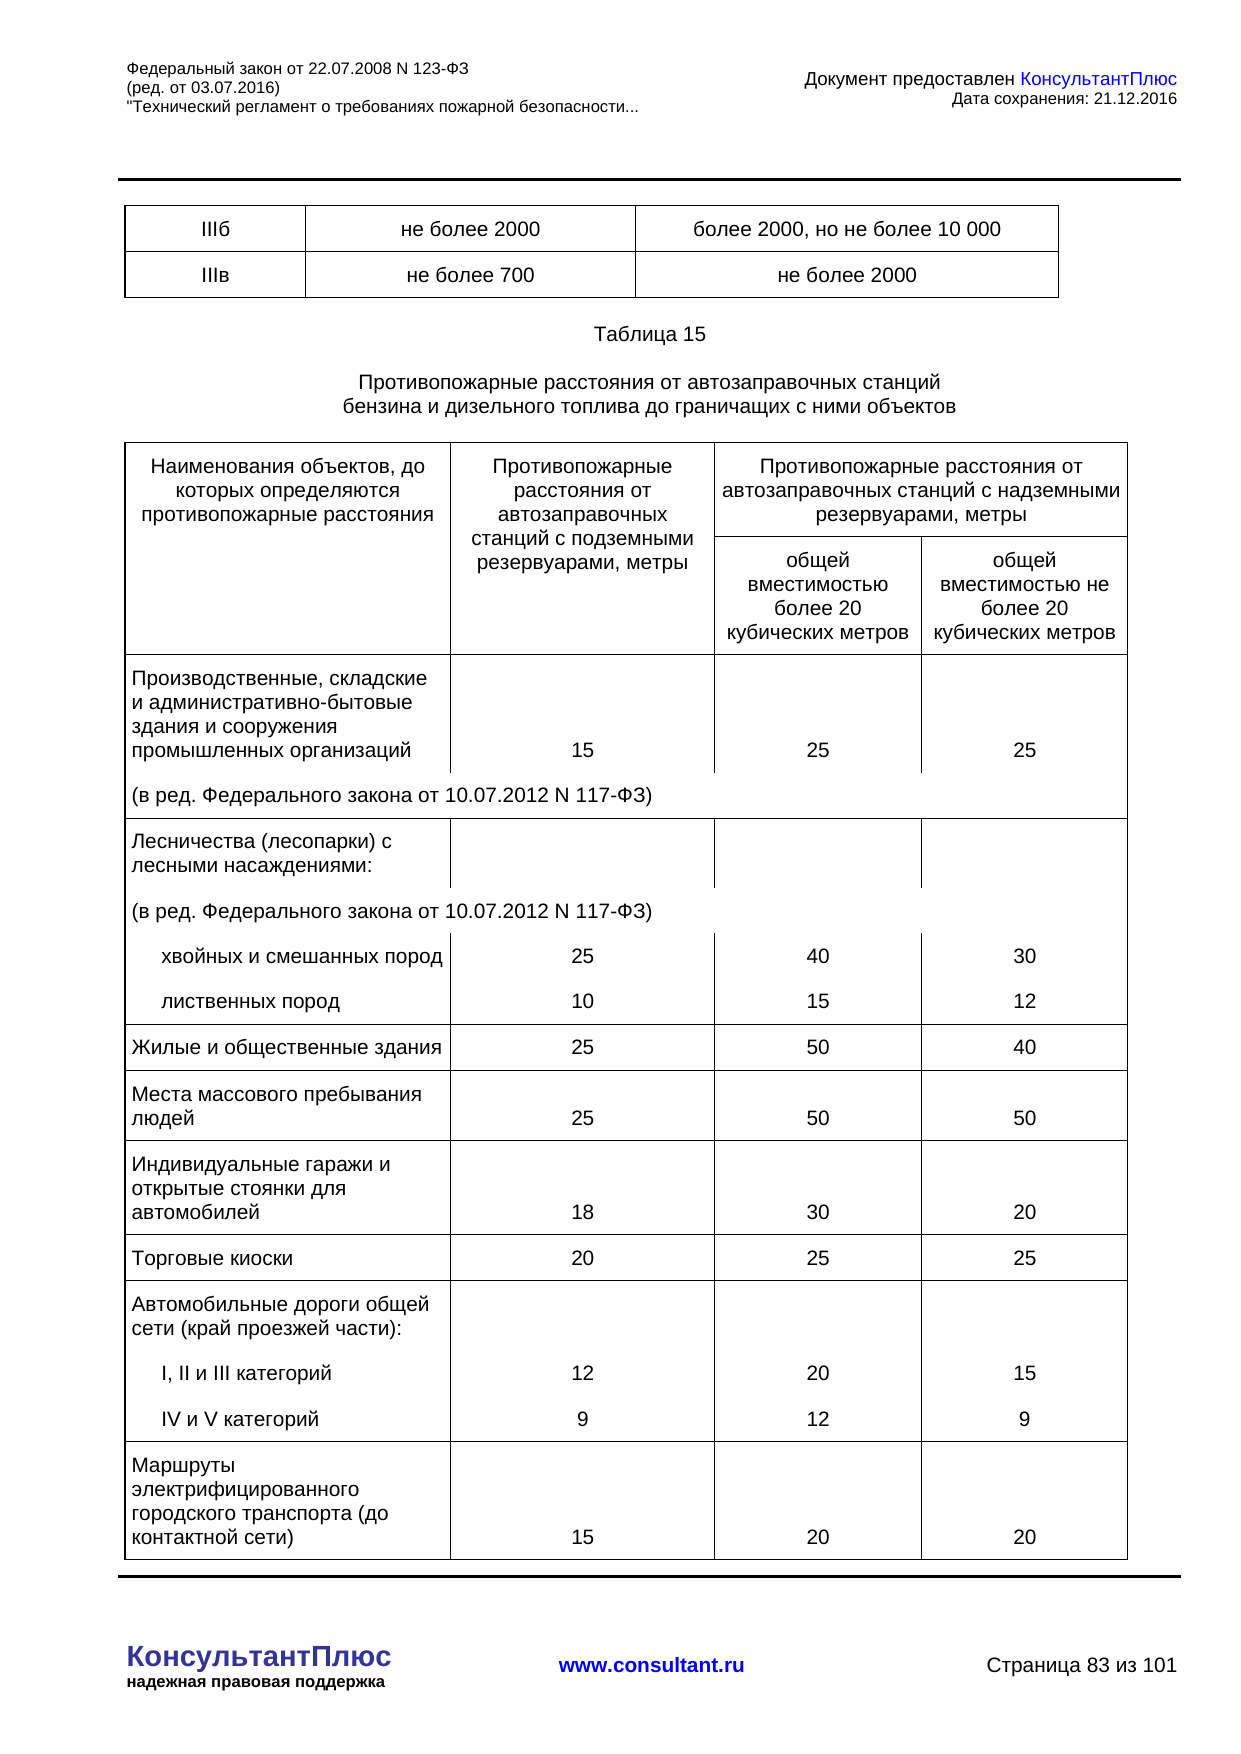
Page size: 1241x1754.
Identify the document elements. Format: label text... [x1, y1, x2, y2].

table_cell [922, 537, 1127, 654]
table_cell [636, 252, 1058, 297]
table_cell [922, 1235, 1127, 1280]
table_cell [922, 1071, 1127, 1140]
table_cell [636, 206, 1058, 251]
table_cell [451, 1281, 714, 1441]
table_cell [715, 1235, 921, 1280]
text бензина и дизельного топлива до граничащих с ними объектов [118, 394, 1181, 418]
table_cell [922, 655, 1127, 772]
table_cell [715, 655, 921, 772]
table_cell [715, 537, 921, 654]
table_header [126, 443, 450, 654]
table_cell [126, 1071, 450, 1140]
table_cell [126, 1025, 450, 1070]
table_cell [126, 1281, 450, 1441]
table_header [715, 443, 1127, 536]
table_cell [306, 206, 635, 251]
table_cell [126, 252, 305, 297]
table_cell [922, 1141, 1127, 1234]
text Противопожарные расстояния от автозаправочных станций [118, 370, 1181, 394]
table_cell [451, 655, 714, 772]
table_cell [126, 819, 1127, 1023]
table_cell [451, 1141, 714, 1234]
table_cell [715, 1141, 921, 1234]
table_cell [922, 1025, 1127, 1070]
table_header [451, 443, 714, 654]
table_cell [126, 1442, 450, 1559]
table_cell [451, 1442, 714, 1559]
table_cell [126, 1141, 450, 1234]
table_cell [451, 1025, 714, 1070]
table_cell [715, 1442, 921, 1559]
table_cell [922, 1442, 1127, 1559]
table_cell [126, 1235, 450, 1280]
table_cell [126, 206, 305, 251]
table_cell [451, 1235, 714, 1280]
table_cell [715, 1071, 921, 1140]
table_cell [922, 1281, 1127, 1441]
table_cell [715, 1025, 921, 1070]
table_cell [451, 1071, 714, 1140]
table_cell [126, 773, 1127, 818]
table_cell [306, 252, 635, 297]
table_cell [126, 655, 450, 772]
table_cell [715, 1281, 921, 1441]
text Таблица 15 [118, 322, 1181, 346]
